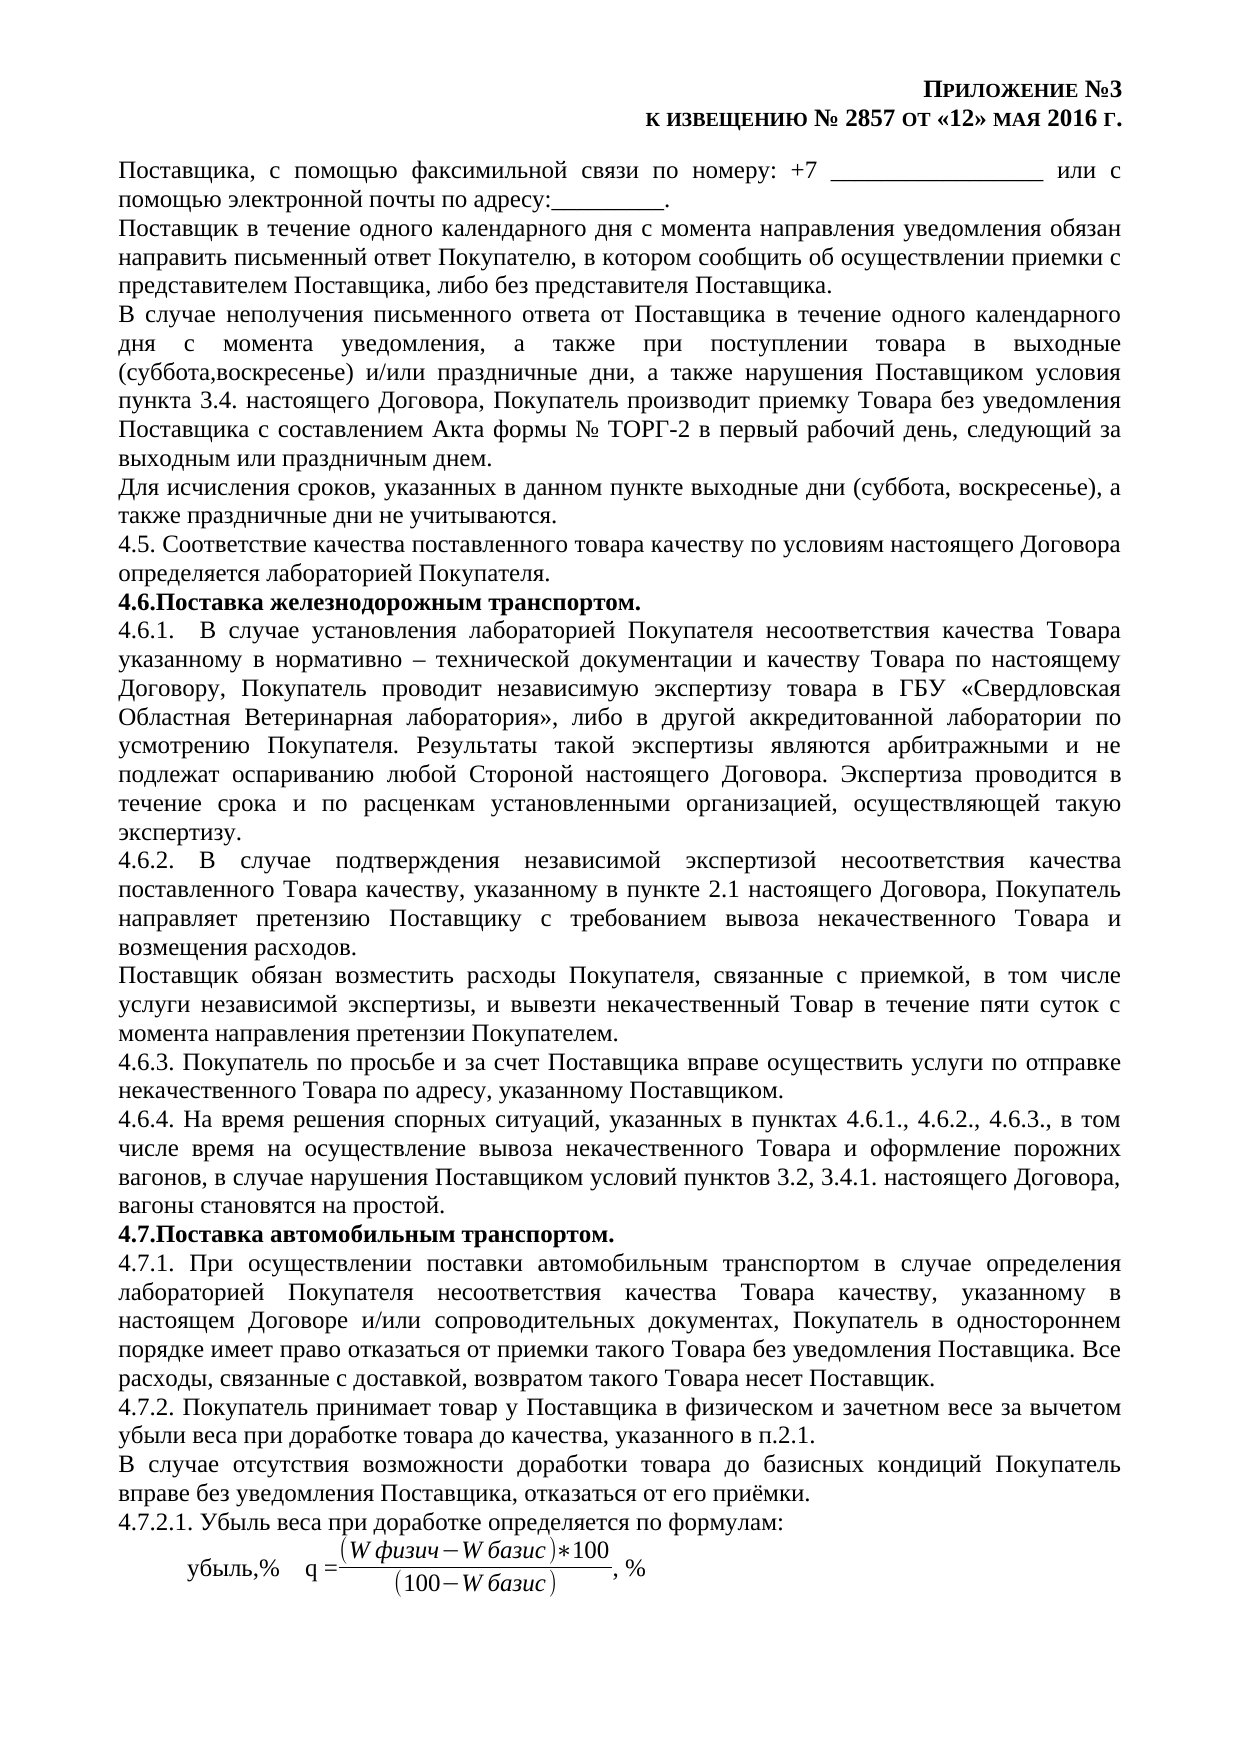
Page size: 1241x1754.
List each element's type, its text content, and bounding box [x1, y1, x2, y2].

text 4.5. Соответствие качества поставленного товара качеству по условиям настоящего Договора определяется лабораторией Покупателя. [118, 529, 1122, 587]
text 4.7.2. Покупатель принимает товар у Поставщика в физическом и зачетном весе за вычетом убыли веса при доработке товара до качества, указанного в п.2.1. [118, 1392, 1122, 1449]
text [118, 155, 1122, 213]
text Для исчисления сроков, указанных в данном пункте выходные дни (суббота, воскресенье), а также праздничные дни не учитываются. [118, 472, 1122, 529]
text 4.6.1. В случае установления лабораторией Покупателя несоответствия качества Товара указанному в нормативно – технической документации и качеству Товара по настоящему Договору, Покупатель проводит независимую экспертизу товара в ГБУ «Свердловская Областная Ветеринарная лаборатория», либо в другой аккредитованной лаборатории по усмотрению Покупателя. Результаты такой экспертизы являются арбитражными и не подлежат оспариванию любой Стороной настоящего Договора. Экспертиза проводится в течение срока и по расценкам установленными организацией, осуществляющей такую экспертизу. [118, 615, 1122, 845]
text 4.7.Поставка автомобильным транспортом. [118, 1219, 1122, 1248]
text 4.6.2. В случае подтверждения независимой экспертизой несоответствия качества поставленного Товара качеству, указанному в пункте 2.1 настоящего Договора, Покупатель направляет претензию Поставщику с требованием вывоза некачественного Товара и возмещения расходов. [118, 845, 1122, 960]
text 4.6.Поставка железнодорожным транспортом. [118, 587, 1122, 615]
text В случае неполучения письменного ответа от Поставщика в течение одного календарного дня с момента уведомления, а также при поступлении товара в выходные (суббота,воскресенье) и/или праздничные дни, а также нарушения Поставщиком условия пункта 3.4. настоящего Договора, Покупатель производит приемку Товара без уведомления Поставщика с составлением Акта формы № ТОРГ-2 в первый рабочий день, следующий за выходным или праздничным днем. [118, 299, 1122, 472]
text Поставщик в течение одного календарного дня с момента направления уведомления обязан направить письменный ответ Покупателю, в котором сообщить об осуществлении приемки с представителем Поставщика, либо без представителя Поставщика. [118, 213, 1122, 299]
text 4.6.3. Покупатель по просьбе и за счет Поставщика вправе осуществить услуги по отправке некачественного Товара по адресу, указанному Поставщиком. [118, 1047, 1122, 1104]
text 4.7.2.1. Убыль веса при доработке определяется по формулам: [118, 1507, 1122, 1535]
text убыль,% q =, % [118, 1535, 1122, 1599]
text 4.7.1. При осуществлении поставки автомобильным транспортом в случае определения лабораторией Покупателя несоответствия качества Товара качеству, указанному в настоящем Договоре и/или сопроводительных документах, Покупатель в одностороннем порядке имеет право отказаться от приемки такого Товара без уведомления Поставщика. Все расходы, связанные с доставкой, возвратом такого Товара несет Поставщик. [118, 1248, 1122, 1392]
text Поставщик обязан возместить расходы Покупателя, связанные с приемкой, в том числе услуги независимой экспертизы, и вывезти некачественный Товар в течение пяти суток с момента направления претензии Покупателем. [118, 960, 1122, 1047]
text 4.6.4. На время решения спорных ситуаций, указанных в пунктах 4.6.1., 4.6.2., 4.6.3., в том числе время на осуществление вывоза некачественного Товара и оформление порожних вагонов, в случае нарушения Поставщиком условий пунктов 3.2, 3.4.1. настоящего Договора, вагоны становятся на простой. [118, 1104, 1122, 1219]
text В случае отсутствия возможности доработки товара до базисных кондиций Покупатель вправе без уведомления Поставщика, отказаться от его приёмки. [118, 1449, 1122, 1507]
